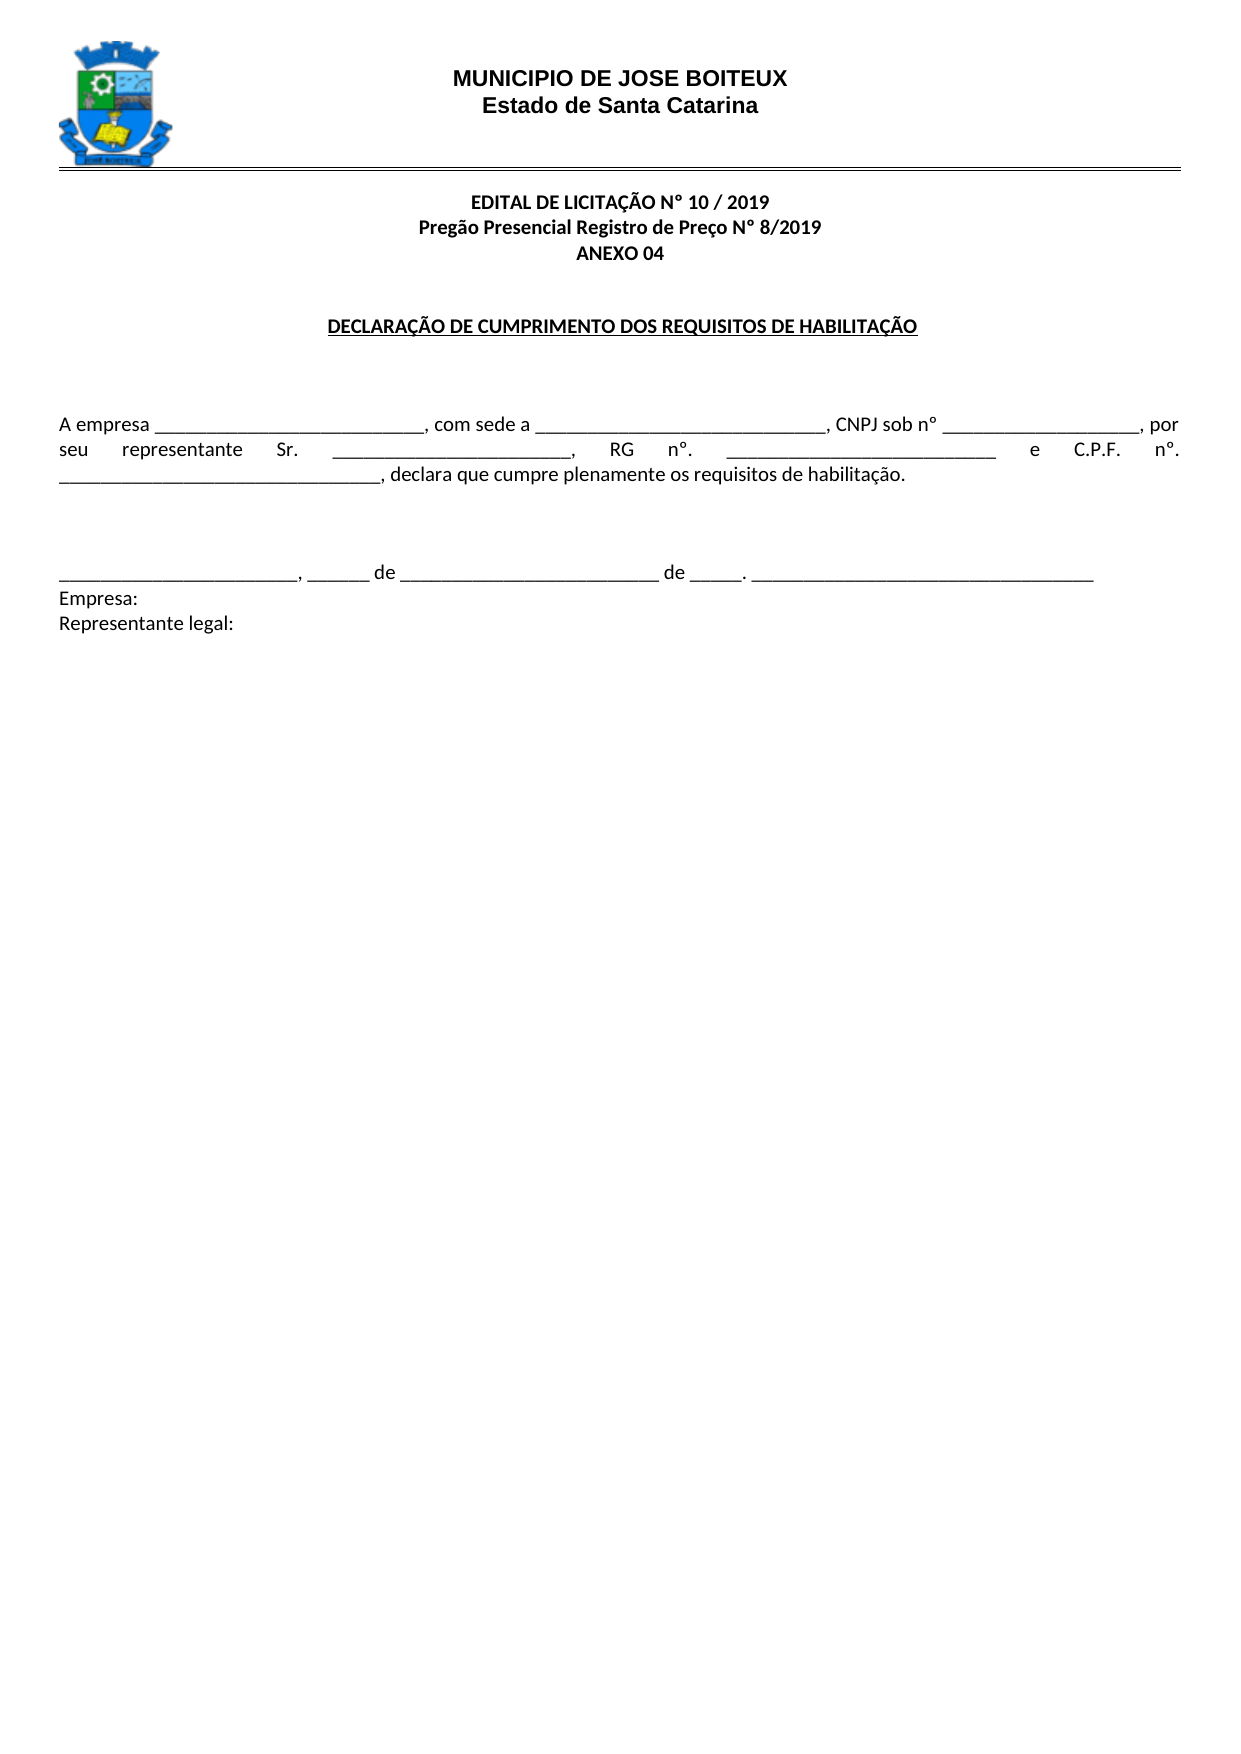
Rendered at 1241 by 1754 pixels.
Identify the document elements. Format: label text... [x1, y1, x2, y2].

picture [58, 41, 174, 167]
table_header EDITAL DE LICITAÇÃO Nº 10 / 2019 Pregão Presencial Registro de Preço Nº 8/2019 ANEXO 04 DECLARAÇÃO DE CUMPRIMENTO DOS REQUISITOS DE HABILITAÇÃO A empresa __________________________, com sede a ____________________________, CNPJ sob nº ___________________, por seu representante Sr. _______________________, RG nº. __________________________ e C.P.F. nº. _______________________________, declara que cumpre plenamente os requisitos de habilitação. _______________________, ______ de _________________________ de _____. _________________________________ Empresa: Representante legal: [59, 189, 1181, 636]
